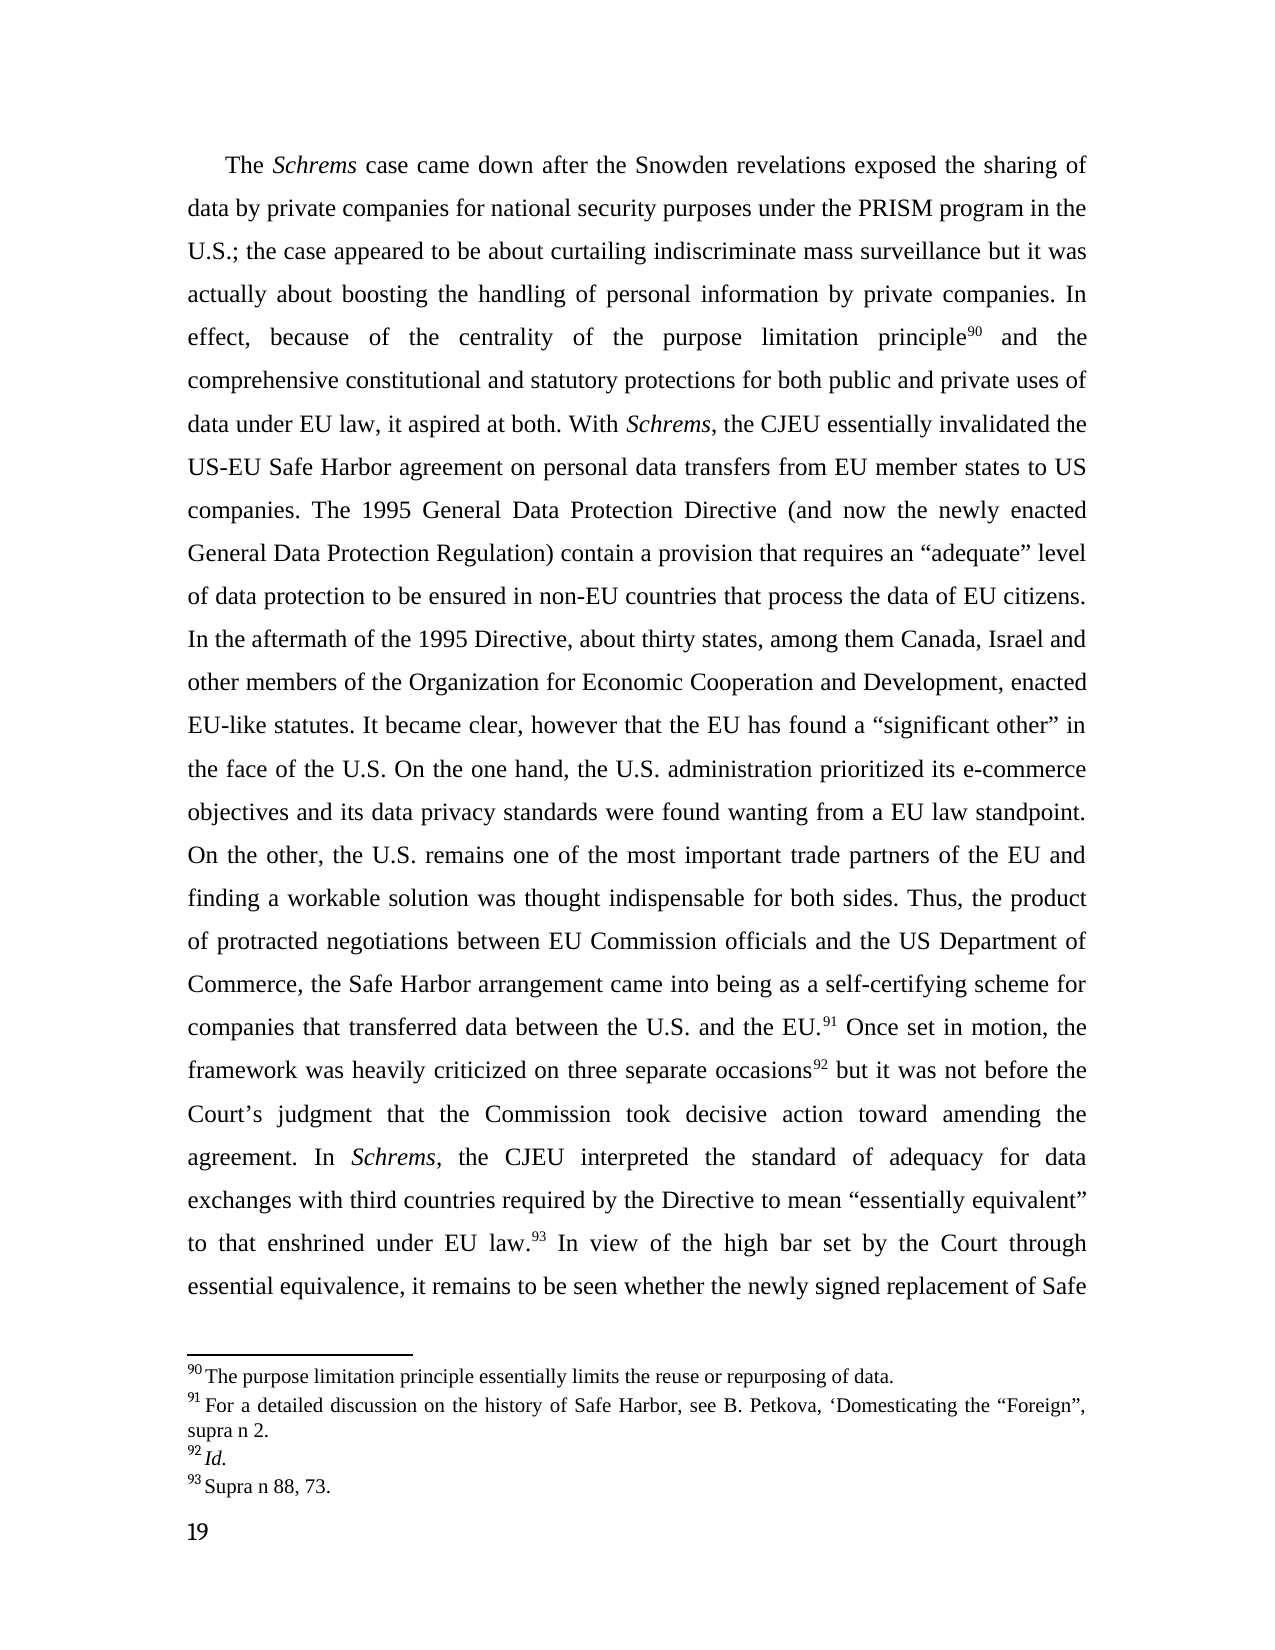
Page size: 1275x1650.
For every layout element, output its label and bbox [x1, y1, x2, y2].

text [187, 150, 1087, 1300]
